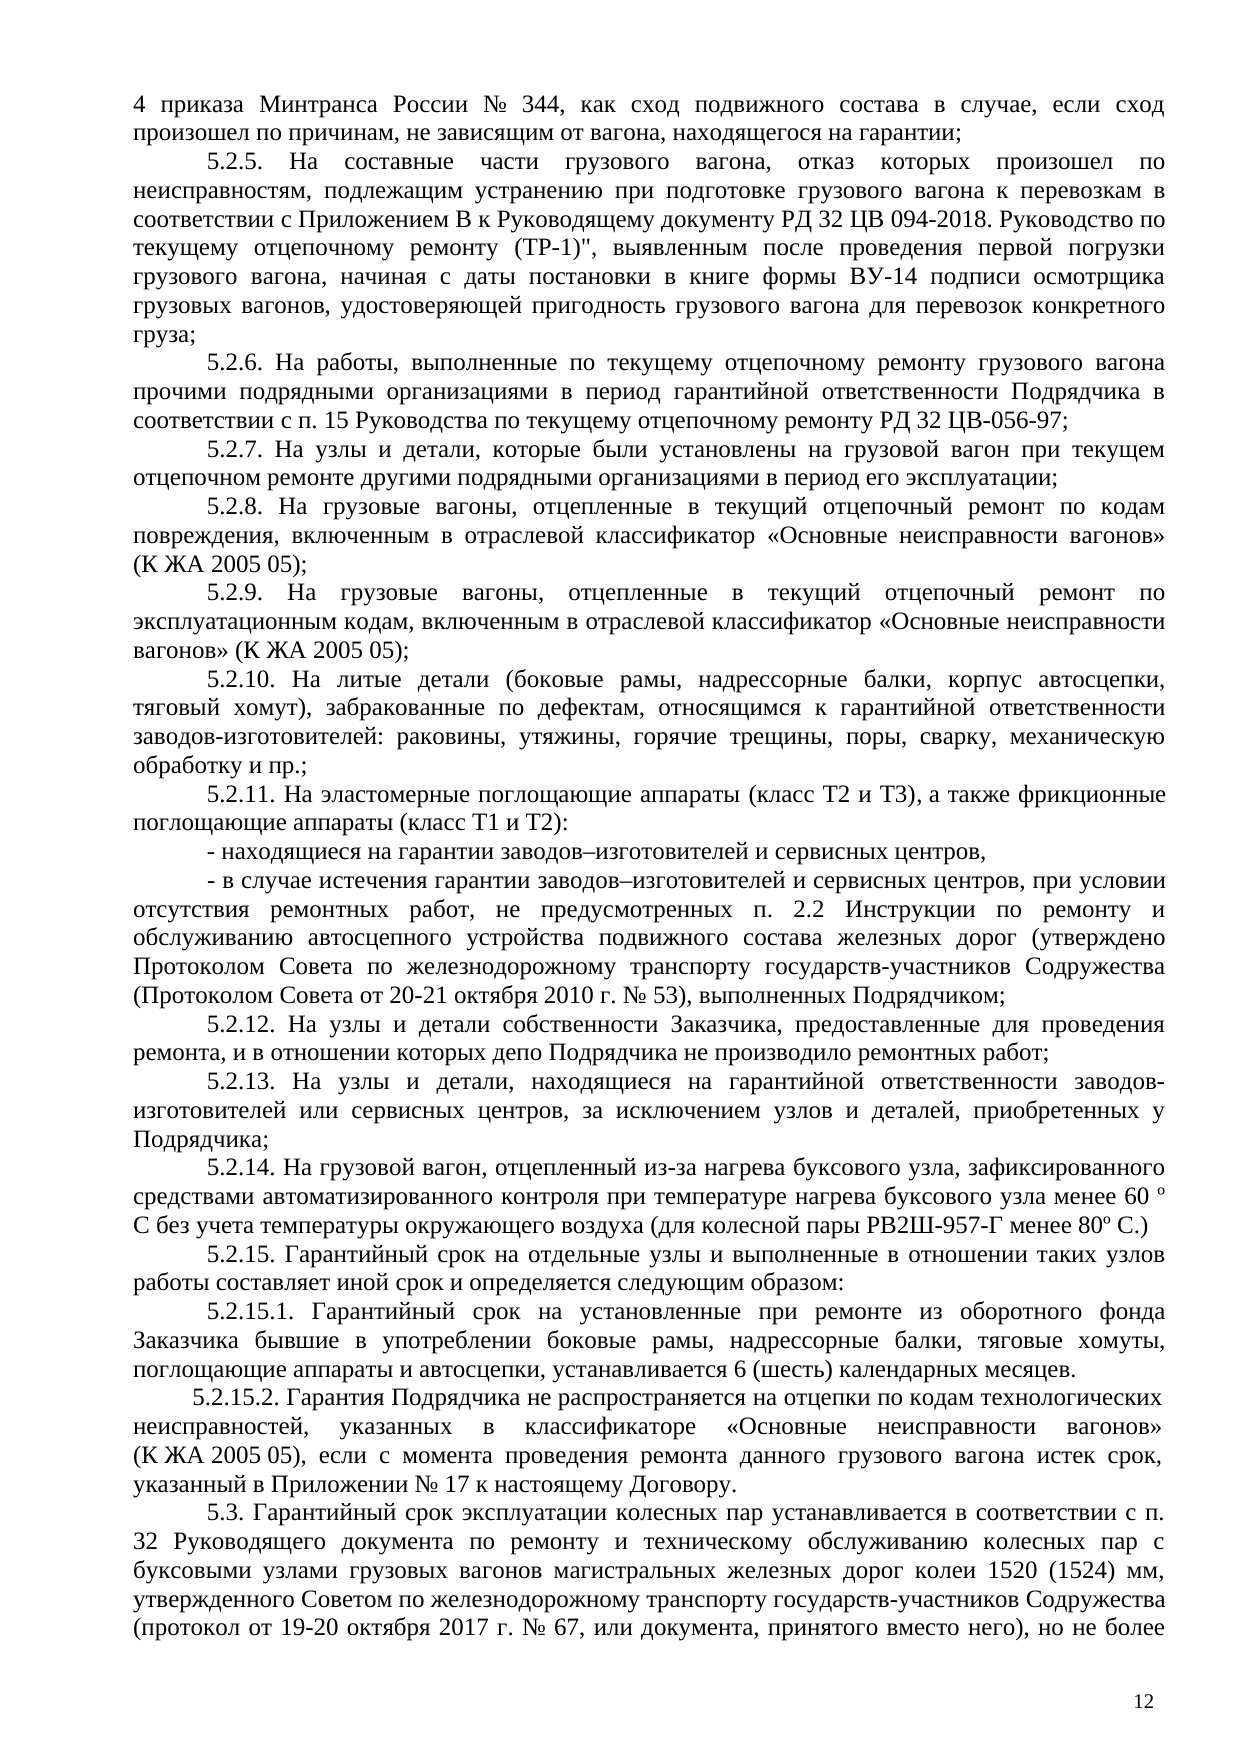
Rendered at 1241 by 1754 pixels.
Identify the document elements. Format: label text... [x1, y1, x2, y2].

text 5.2.15. Гарантийный срок на отдельные узлы и выполненные в отношении таких узлов работы составляет иной срок и определяется следующим образом: [133, 1239, 1166, 1296]
text 5.2.10. На литые детали (боковые рамы, надрессорные балки, корпус автосцепки, тяговый хомут), забракованные по дефектам, относящимся к гарантийной ответственности заводов-изготовителей: раковины, утяжины, горячие трещины, поры, сварку, механическую обработку и пр.; [133, 664, 1166, 779]
text - находящиеся на гарантии заводов–изготовителей и сервисных центров, [133, 836, 1166, 865]
text 5.2.11. На эластомерные поглощающие аппараты (класс Т2 и Т3), а также фрикционные поглощающие аппараты (класс Т1 и Т2): [133, 779, 1166, 836]
text 5.2.8. На грузовые вагоны, отцепленные в текущий отцепочный ремонт по кодам повреждения, включенным в отраслевой классификатор «Основные неисправности вагонов» (К ЖА 2005 05); [133, 491, 1166, 577]
text 5.2.7. На узлы и детали, которые были установлены на грузовой вагон при текущем отцепочном ремонте другими подрядными организациями в период его эксплуатации; [133, 434, 1166, 491]
text 5.2.12. На узлы и детали собственности Заказчика, предоставленные для проведения ремонта, и в отношении которых депо Подрядчика не производило ремонтных работ; [133, 1009, 1166, 1066]
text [133, 1497, 1166, 1641]
text 5.2.15.1. Гарантийный срок на установленные при ремонте из оборотного фонда Заказчика бывшие в употреблении боковые рамы, надрессорные балки, тяговые хомуты, поглощающие аппараты и автосцепки, устанавливается 6 (шесть) календарных месяцев. [133, 1296, 1166, 1382]
text 5.2.14. На грузовой вагон, отцепленный из-за нагрева буксового узла, зафиксированного средствами автоматизированного контроля при температуре нагрева буксового узла менее 60 º С без учета температуры окружающего воздуха (для колесной пары РВ2Ш-957-Г менее 80º С.) [133, 1152, 1166, 1239]
text 5.2.9. На грузовые вагоны, отцепленные в текущий отцепочный ремонт по эксплуатационным кодам, включенным в отраслевой классификатор «Основные неисправности вагонов» (К ЖА 2005 05); [133, 577, 1166, 664]
text 5.2.5. На составные части грузового вагона, отказ которых произошел по неисправностям, подлежащим устранению при подготовке грузового вагона к перевозкам в соответствии с Приложением В к Руководящему документу РД 32 ЦВ 094-2018. Руководство по текущему отцепочному ремонту (ТР-1)", выявленным после проведения первой погрузки грузового вагона, начиная с даты постановки в книге формы ВУ-14 подписи осмотрщика грузовых вагонов, удостоверяющей пригодность грузового вагона для перевозок конкретного груза; [133, 146, 1166, 347]
text - в случае истечения гарантии заводов–изготовителей и сервисных центров, при условии отсутствия ремонтных работ, не предусмотренных п. 2.2 Инструкции по ремонту и обслуживанию автосцепного устройства подвижного состава железных дорог (утверждено Протоколом Совета по железнодорожному транспорту государств-участников Содружества (Протоколом Совета от 20-21 октября 2010 г. № 53), выполненных Подрядчиком; [133, 865, 1166, 1009]
text 5.2.6. На работы, выполненные по текущему отцепочному ремонту грузового вагона прочими подрядными организациями в период гарантийной ответственности Подрядчика в соответствии с п. 15 Руководства по текущему отцепочному ремонту РД 32 ЦВ-056-97; [133, 347, 1166, 434]
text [133, 89, 1166, 146]
text 5.2.15.2. Гарантия Подрядчика не распространяется на отцепки по кодам технологических неисправностей, указанных в классификаторе «Основные неисправности вагонов» (К ЖА 2005 05), если с момента проведения ремонта данного грузового вагона истек срок, указанный в Приложении № 17 к настоящему Договору. [133, 1382, 1163, 1497]
text 5.2.13. На узлы и детали, находящиеся на гарантийной ответственности заводов-изготовителей или сервисных центров, за исключением узлов и деталей, приобретенных у Подрядчика; [133, 1066, 1166, 1152]
